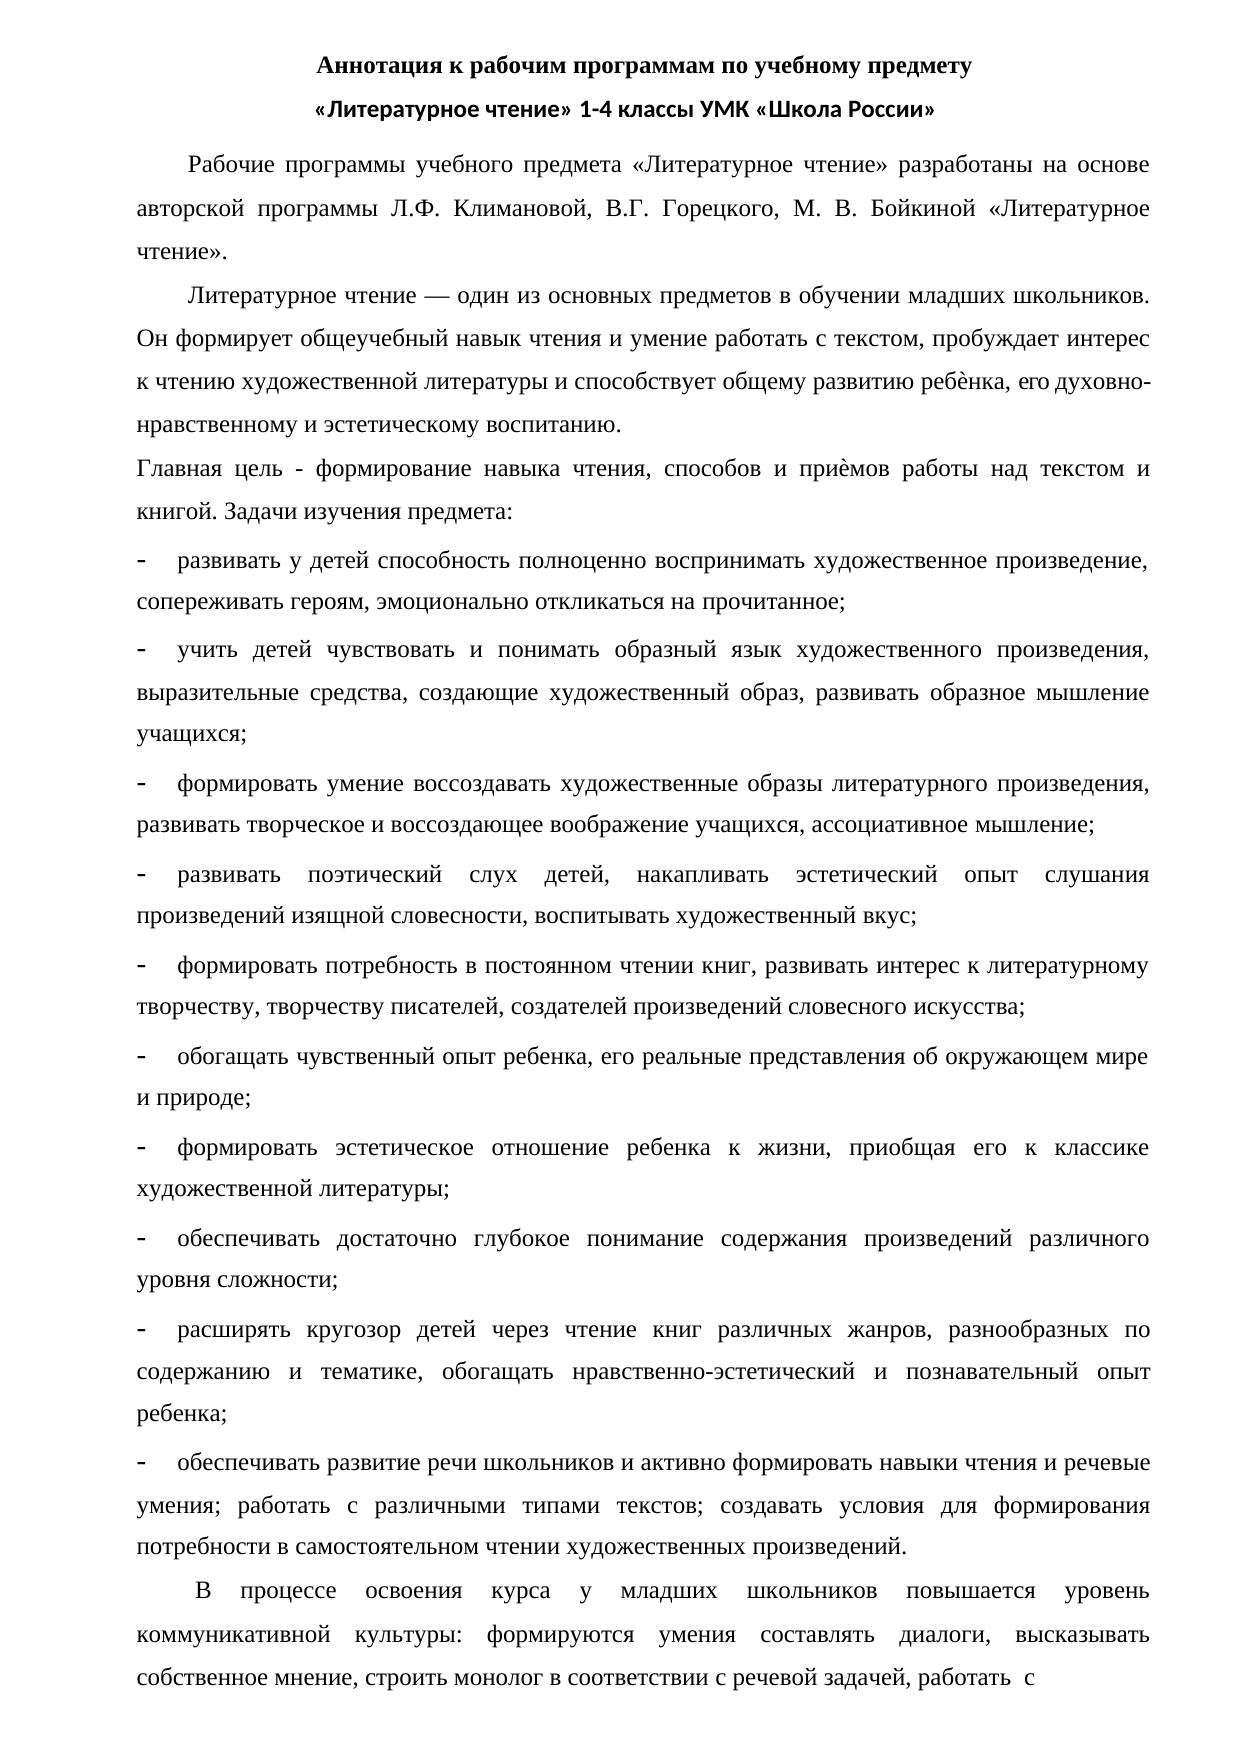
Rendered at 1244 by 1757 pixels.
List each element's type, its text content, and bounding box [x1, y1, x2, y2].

list развивать у детей способность полноценно воспринимать художественное произведение, сопереживать героям, эмоционально откликаться на прочитанное; [136, 541, 1149, 615]
text В процессе освоения курса у младших школьников повышается уровень коммуникативной культуры: формируются умения составлять диалоги, высказывать собственное мнение, строить монолог в соответствии с речевой задачей, работать с [136, 1576, 1151, 1691]
text Рабочие программы учебного предмета «Литературное чтение» разработаны на основе авторской программы Л.Ф. Климановой, В.Г. Горецкого, М. В. Бойкиной «Литературное чтение». [136, 149, 1151, 264]
list обеспечивать достаточно глубокое понимание содержания произведений различного уровня сложности; [136, 1219, 1151, 1293]
text Главная цель - формирование навыка чтения, способов и приѐмов работы над текстом и книгой. Задачи изучения предмета: [136, 453, 1151, 525]
list формировать потребность в постоянном чтении книг, развивать интерес к литературному творчеству, творчеству писателей, создателей произведений словесного искусства; [136, 946, 1149, 1020]
list обеспечивать развитие речи школьников и активно формировать навыки чтения и речевые умения; работать с различными типами текстов; создавать условия для формирования потребности в самостоятельном чтении художественных произведений. [136, 1443, 1151, 1560]
list развивать поэтический слух детей, накапливать эстетический опыт слушания произведений изящной словесности, воспитывать художественный вкус; [136, 856, 1150, 929]
list формировать эстетическое отношение ребенка к жизни, приобщая его к классике художественной литературы; [136, 1128, 1151, 1202]
subtitle Аннотация к рабочим программам по учебному предмету [316, 50, 1175, 79]
text «Литературное чтение» 1-4 классы УМК «Школа России» [314, 94, 1175, 124]
list расширять кругозор детей через чтение книг различных жанров, разнообразных по содержанию и тематике, обогащать нравственно-эстетический и познавательный опыт ребенка; [136, 1310, 1152, 1427]
text Литературное чтение — один из основных предметов в обучении младших школьников. Он формирует общеучебный навык чтения и умение работать с текстом, пробуждает интерес к чтению художественной литературы и способствует общему развитию ребѐнка, его духовно-нравственному и эстетическому воспитанию. [136, 280, 1151, 438]
list учить детей чувствовать и понимать образный язык художественного произведения, выразительные средства, создающие художественный образ, развивать образное мышление учащихся; [136, 630, 1150, 747]
list обогащать чувственный опыт ребенка, его реальные представления об окружающем мире и природе; [136, 1037, 1149, 1111]
list формировать умение воссоздавать художественные образы литературного произведения, развивать творческое и воссоздающее воображение учащихся, ассоциативное мышление; [136, 764, 1151, 838]
